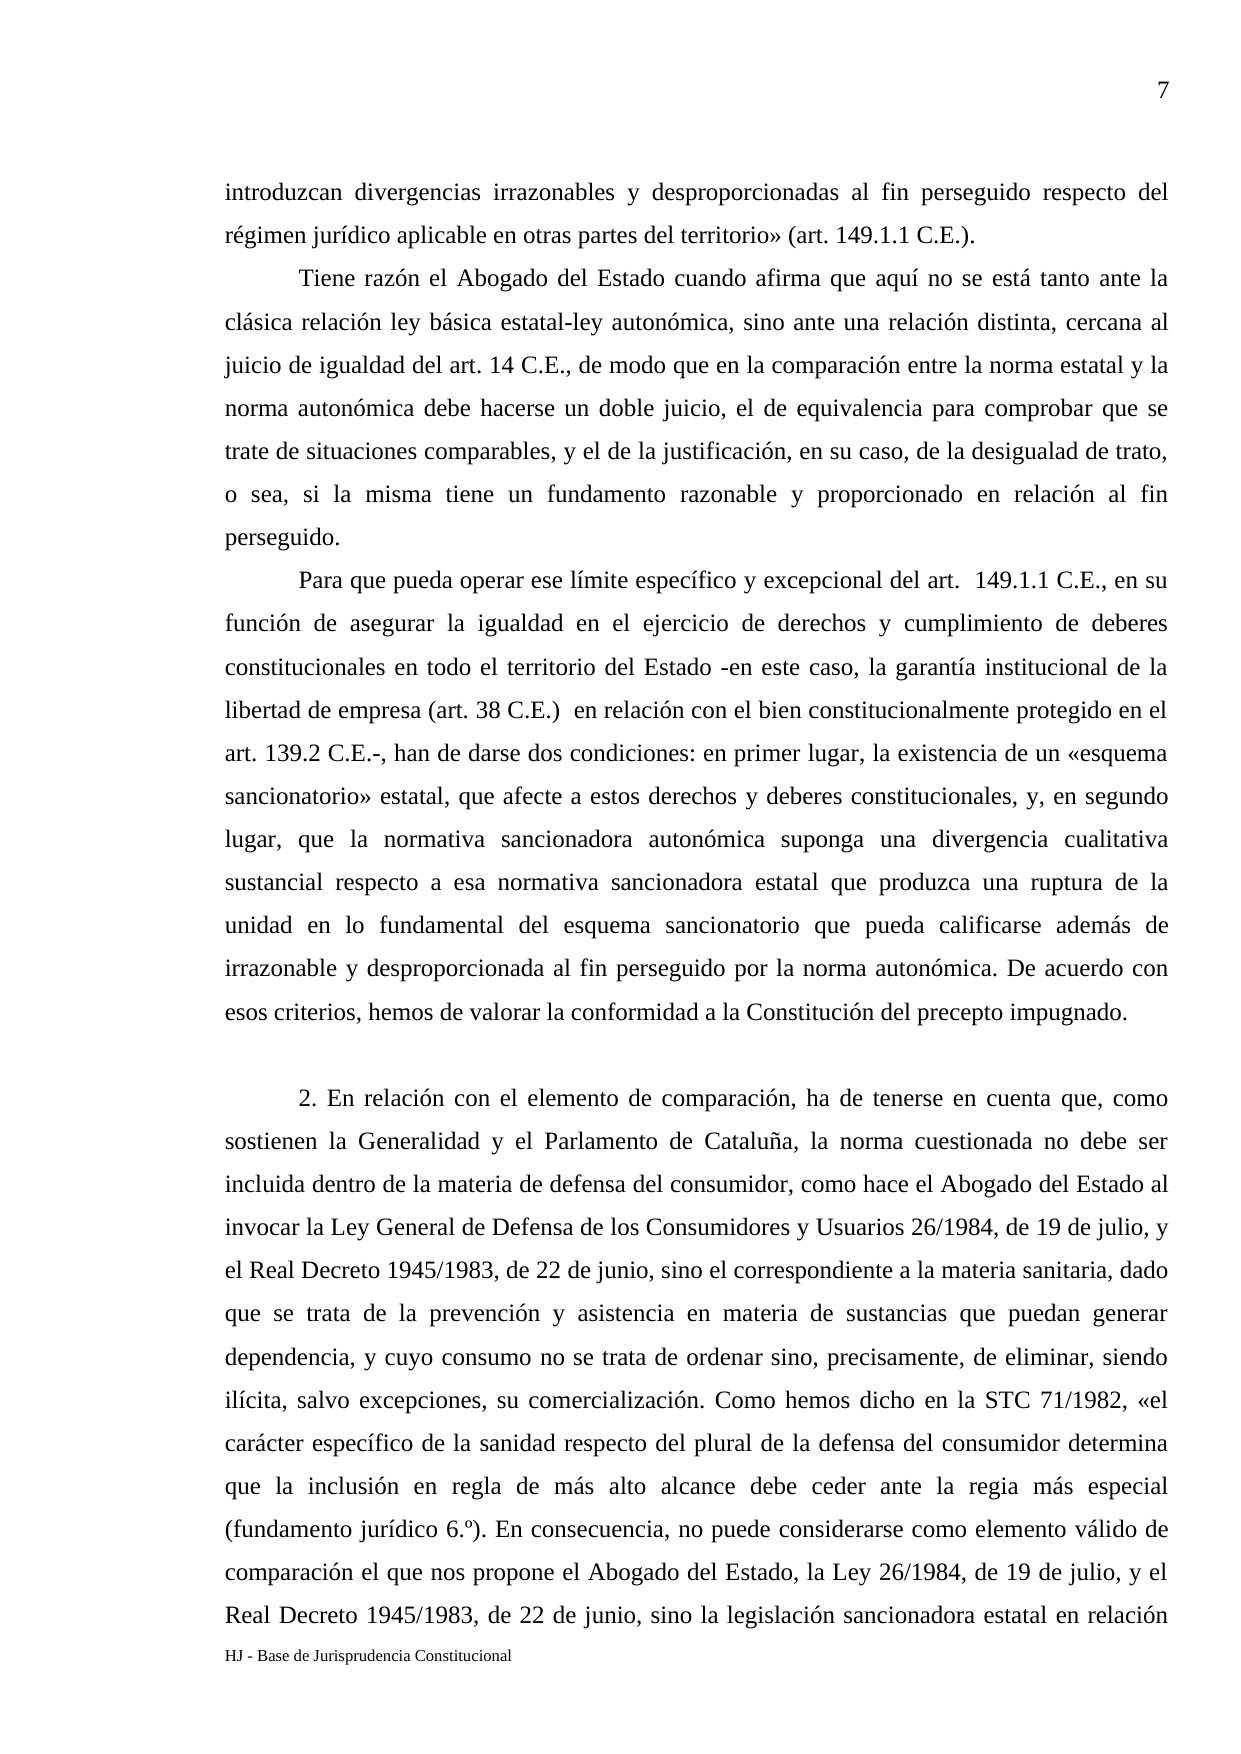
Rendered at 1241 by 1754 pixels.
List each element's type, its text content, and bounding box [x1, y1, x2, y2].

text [224, 1083, 1169, 1629]
text Tiene razón el Abogado del Estado cuando afirma que aquí no se está tanto ante la clásica relación ley básica estatal-ley autonómica, sino ante una relación distinta, cercana al juicio de igualdad del art. 14 C.E., de modo que en la comparación entre la norma estatal y la norma autonómica debe hacerse un doble juicio, el de equivalencia para comprobar que se trate de situaciones comparables, y el de la justificación, en su caso, de la desigualad de trato, o sea, si la misma tiene un fundamento razonable y proporcionado en relación al fin perseguido. [224, 263, 1169, 551]
text Para que pueda operar ese límite específico y excepcional del art. 149.1.1 C.E., en su función de asegurar la igualdad en el ejercicio de derechos y cumplimiento de deberes constitucionales en todo el territorio del Estado -en este caso, la garantía institucional de la libertad de empresa (art. 38 C.E.) en relación con el bien constitucionalmente protegido en el art. 139.2 C.E.-, han de darse dos condiciones: en primer lugar, la existencia de un «esquema sancionatorio» estatal, que afecte a estos derechos y deberes constitucionales, y, en segundo lugar, que la normativa sancionadora autonómica suponga una divergencia cualitativa sustancial respecto a esa normativa sancionadora estatal que produzca una ruptura de la unidad en lo fundamental del esquema sancionatorio que pueda calificarse además de irrazonable y desproporcionada al fin perseguido por la norma autonómica. De acuerdo con esos criterios, hemos de valorar la conformidad a la Constitución del precepto impugnado. [224, 565, 1169, 1025]
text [224, 177, 1169, 249]
